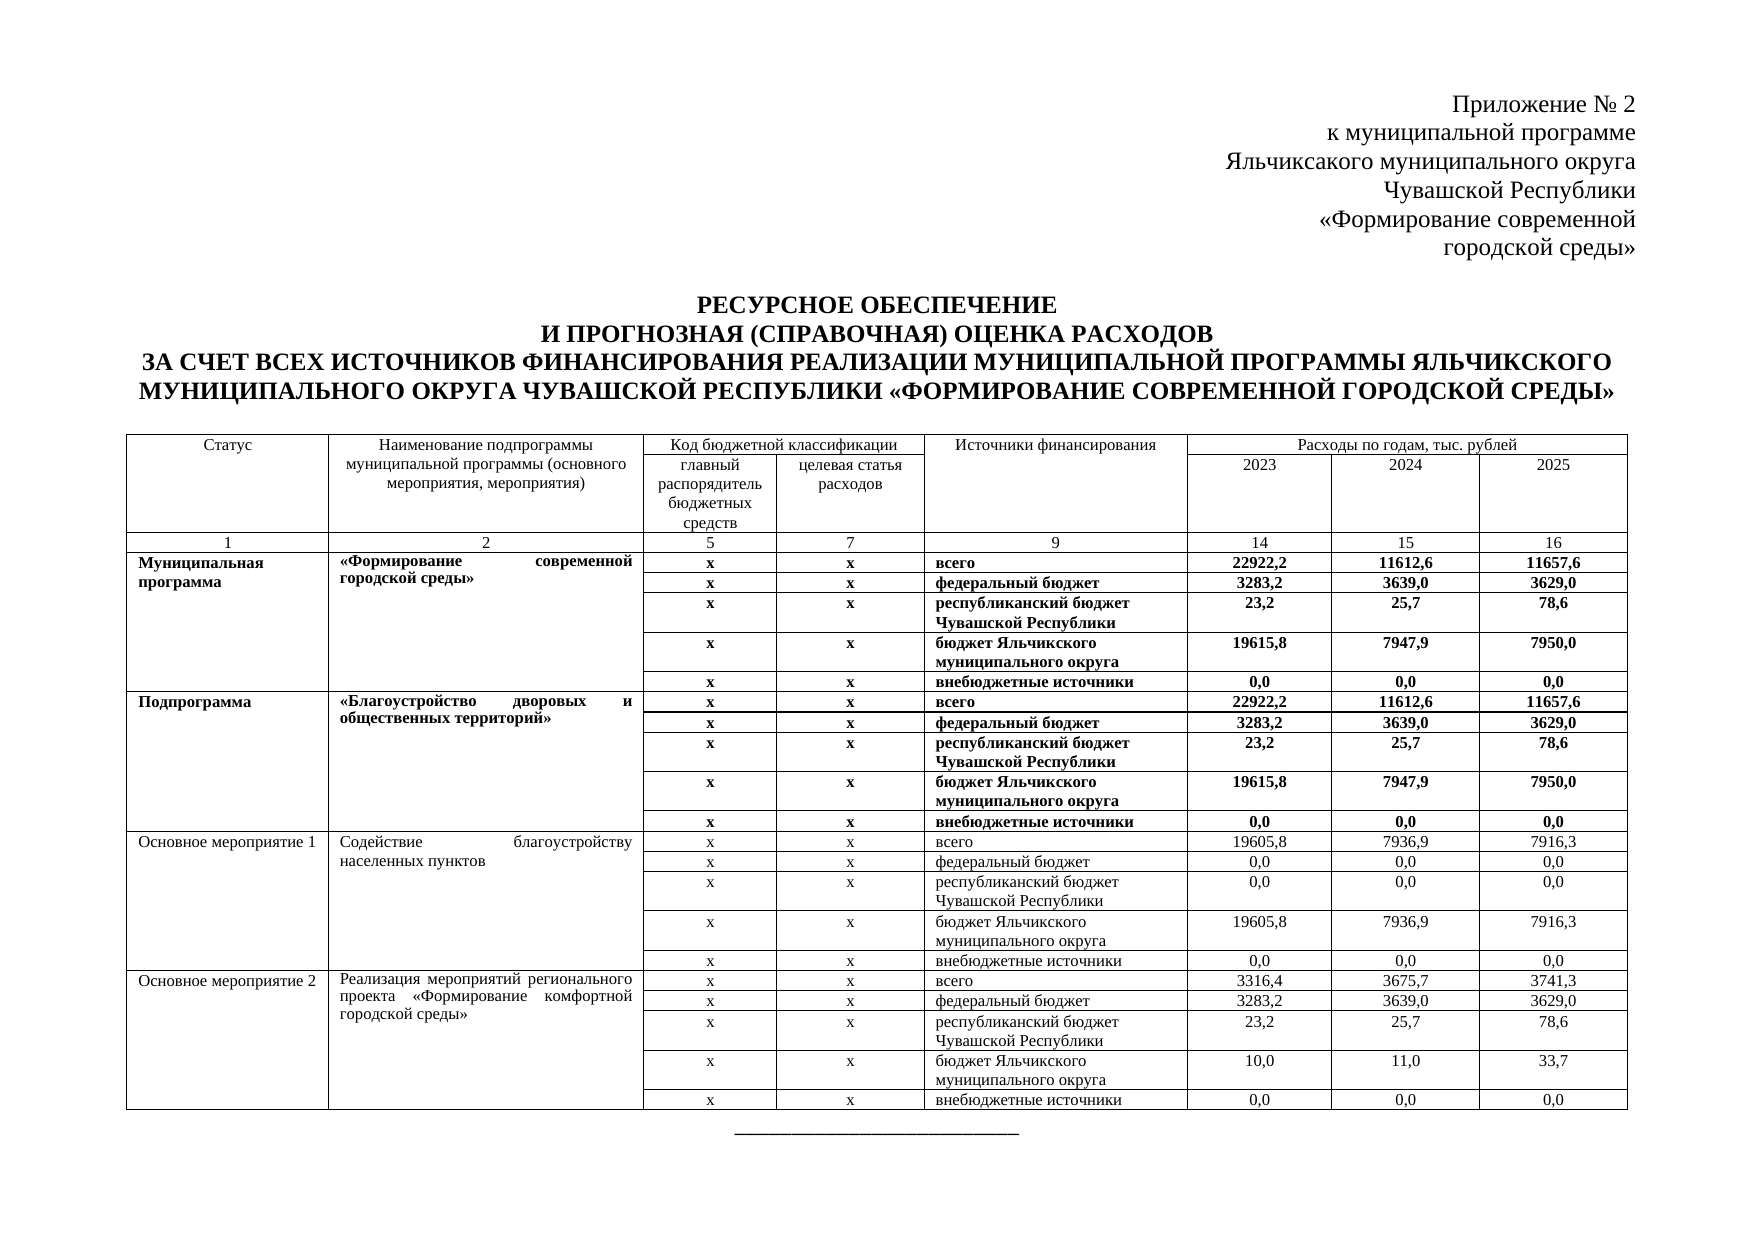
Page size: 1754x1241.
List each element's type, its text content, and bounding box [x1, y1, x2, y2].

table_cell х [777, 951, 924, 970]
table_cell х [777, 1051, 924, 1089]
table_cell Основное мероприятие 1 [127, 832, 328, 970]
text _________________________ [118, 1110, 1636, 1138]
table_cell х [777, 553, 924, 572]
table_cell 2023 [1188, 455, 1331, 532]
table_cell федеральный бюджет [925, 852, 1187, 871]
table_cell х [777, 593, 924, 632]
table_cell 3741,3 [1480, 971, 1627, 990]
table_cell х [644, 811, 776, 831]
text ЗА СЧЕТ ВСЕХ ИСТОЧНИКОВ ФИНАНСИРОВАНИЯ РЕАЛИЗАЦИИ МУНИЦИПАЛЬНОЙ ПРОГРАММЫ ЯЛЬЧИКСКОГО МУНИЦИПАЛЬНОГО ОКРУГА ЧУВАШСКОЙ РЕСПУБЛИКИ «ФОРМИРОВАНИЕ СОВРЕМЕННОЙ ГОРОДСКОЙ СРЕДЫ» [118, 347, 1636, 405]
table_cell 0,0 [1188, 852, 1331, 871]
table_header Наименование подпрограммы муниципальной программы (основного мероприятия, мероприятия) [329, 435, 643, 532]
table_cell 0,0 [1188, 811, 1331, 831]
table_cell х [777, 811, 924, 831]
table_cell 2 [329, 533, 643, 552]
table_cell 16 [1480, 533, 1627, 552]
table_cell 25,7 [1332, 593, 1479, 632]
table_cell 0,0 [1188, 951, 1331, 970]
table_cell 19615,8 [1188, 633, 1331, 671]
table_cell 7916,3 [1480, 832, 1627, 851]
table_cell 15 [1332, 533, 1479, 552]
table_cell 7916,3 [1480, 911, 1627, 950]
table_cell «Благоустройство дворовых и общественных территорий» [329, 692, 643, 831]
table_cell х [644, 772, 776, 810]
table_cell х [644, 852, 776, 871]
table_cell х [777, 911, 924, 950]
table_cell «Формирование современной городской среды» [329, 553, 643, 691]
table_cell внебюджетные источники [925, 951, 1187, 970]
table_cell х [644, 573, 776, 592]
table_cell федеральный бюджет [925, 713, 1187, 732]
table_cell 1 [127, 533, 328, 552]
table_header Расходы по годам, тыс. рублей [1188, 435, 1627, 454]
table_cell х [777, 772, 924, 810]
table_cell федеральный бюджет [925, 573, 1187, 592]
table_cell х [644, 1090, 776, 1109]
table_cell 3629,0 [1480, 573, 1627, 592]
table_header Статус [127, 435, 328, 532]
table_cell внебюджетные источники [925, 1090, 1187, 1109]
table_cell х [777, 713, 924, 732]
table_cell 11612,6 [1332, 553, 1479, 572]
table_cell 7947,9 [1332, 633, 1479, 671]
table_cell 23,2 [1188, 593, 1331, 632]
table_cell х [777, 832, 924, 851]
table_cell 11,0 [1332, 1051, 1479, 1089]
table_cell 23,2 [1188, 1011, 1331, 1050]
table_cell х [644, 1051, 776, 1089]
table_cell 0,0 [1188, 872, 1331, 910]
table_cell 3639,0 [1332, 991, 1479, 1010]
table_cell 78,6 [1480, 733, 1627, 771]
table_cell х [644, 872, 776, 910]
table_cell 0,0 [1332, 852, 1479, 871]
table_cell бюджет Яльчикского муниципального округа [925, 1051, 1187, 1089]
table_cell республиканский бюджет Чувашской Республики [925, 593, 1187, 632]
table_cell 3629,0 [1480, 991, 1627, 1010]
table_cell 78,6 [1480, 593, 1627, 632]
table_cell х [777, 733, 924, 771]
table_cell 78,6 [1480, 1011, 1627, 1050]
table_cell х [777, 672, 924, 691]
table_cell Реализация мероприятий регионального проекта «Формирование комфортной городской среды» [329, 971, 643, 1109]
table_cell 22922,2 [1188, 553, 1331, 572]
table_cell 0,0 [1188, 1090, 1331, 1109]
table_cell 7 [777, 533, 924, 552]
table_cell 3283,2 [1188, 991, 1331, 1010]
table_cell республиканский бюджет Чувашской Республики [925, 872, 1187, 910]
table_cell 0,0 [1480, 951, 1627, 970]
text Приложение № 2 [1211, 89, 1636, 117]
table_cell главный распорядитель бюджетных средств [644, 455, 776, 532]
table_cell х [777, 1090, 924, 1109]
table_cell внебюджетные источники [925, 672, 1187, 691]
table_cell 25,7 [1332, 733, 1479, 771]
table_cell х [777, 991, 924, 1010]
table_cell бюджет Яльчикского муниципального округа [925, 772, 1187, 810]
table_cell Подпрограмма [127, 692, 328, 831]
table_cell 22922,2 [1188, 692, 1331, 711]
table_cell 7950,0 [1480, 772, 1627, 810]
table_cell 11657,6 [1480, 553, 1627, 572]
text к муниципальной программе Яльчиксакого муниципального округа Чувашской Республики «Формирование современной городской среды» [1211, 117, 1636, 261]
table_cell х [644, 713, 776, 732]
table_cell 0,0 [1332, 672, 1479, 691]
table_cell х [644, 911, 776, 950]
table_cell 7950,0 [1480, 633, 1627, 671]
table_cell х [644, 593, 776, 632]
table_cell Муниципальная программа [127, 553, 328, 691]
table_cell х [644, 633, 776, 671]
table_cell х [777, 692, 924, 711]
table_cell х [777, 971, 924, 990]
table_header Источники финансирования [925, 435, 1187, 532]
table_cell республиканский бюджет Чувашской Республики [925, 733, 1187, 771]
table_cell 10,0 [1188, 1051, 1331, 1089]
table_cell 0,0 [1480, 1090, 1627, 1109]
table_cell х [777, 1011, 924, 1050]
table_cell 3316,4 [1188, 971, 1331, 990]
table_cell 5 [644, 533, 776, 552]
table_cell бюджет Яльчикского муниципального округа [925, 911, 1187, 950]
table_cell 0,0 [1332, 1090, 1479, 1109]
table_cell 3283,2 [1188, 573, 1331, 592]
table_cell федеральный бюджет [925, 991, 1187, 1010]
table_cell внебюджетные источники [925, 811, 1187, 831]
text РЕСУРСНОЕ ОБЕСПЕЧЕНИЕ [118, 290, 1636, 319]
table_cell 2025 [1480, 455, 1627, 532]
table_cell 0,0 [1332, 951, 1479, 970]
table_cell 11612,6 [1332, 692, 1479, 711]
table_cell 7936,9 [1332, 911, 1479, 950]
table_cell Основное мероприятие 2 [127, 971, 328, 1109]
table_header Код бюджетной классификации [644, 435, 924, 454]
table_cell 0,0 [1188, 672, 1331, 691]
table_cell 3639,0 [1332, 713, 1479, 732]
table_cell 0,0 [1480, 872, 1627, 910]
table_cell целевая статья расходов [777, 455, 924, 532]
table_cell х [644, 553, 776, 572]
table_cell 0,0 [1332, 811, 1479, 831]
table_cell 33,7 [1480, 1051, 1627, 1089]
table_cell республиканский бюджет Чувашской Республики [925, 1011, 1187, 1050]
table_cell 3283,2 [1188, 713, 1331, 732]
table_cell 25,7 [1332, 1011, 1479, 1050]
table_cell х [644, 991, 776, 1010]
table_cell 19605,8 [1188, 911, 1331, 950]
table_cell х [644, 692, 776, 711]
table_cell х [644, 733, 776, 771]
table_cell всего [925, 971, 1187, 990]
table_cell х [644, 672, 776, 691]
table_cell 3629,0 [1480, 713, 1627, 732]
table_cell х [777, 573, 924, 592]
table_cell всего [925, 553, 1187, 572]
table_cell 23,2 [1188, 733, 1331, 771]
table_cell 11657,6 [1480, 692, 1627, 711]
table_cell 3639,0 [1332, 573, 1479, 592]
table_cell 7936,9 [1332, 832, 1479, 851]
table_cell 0,0 [1480, 672, 1627, 691]
table_cell всего [925, 692, 1187, 711]
table_cell Содействие благоустройству населенных пунктов [329, 832, 643, 970]
table_cell х [644, 951, 776, 970]
table_cell х [644, 1011, 776, 1050]
table_cell 14 [1188, 533, 1331, 552]
table_cell всего [925, 832, 1187, 851]
table_cell х [644, 971, 776, 990]
table_cell 19615,8 [1188, 772, 1331, 810]
table_cell 0,0 [1480, 811, 1627, 831]
table_cell 0,0 [1332, 872, 1479, 910]
table_cell бюджет Яльчикского муниципального округа [925, 633, 1187, 671]
table_cell х [777, 872, 924, 910]
table_cell 2024 [1332, 455, 1479, 532]
table_cell 0,0 [1480, 852, 1627, 871]
table_cell 9 [925, 533, 1187, 552]
table_cell х [644, 832, 776, 851]
text И ПРОГНОЗНАЯ (СПРАВОЧНАЯ) ОЦЕНКА РАСХОДОВ [118, 319, 1636, 347]
table_cell 19605,8 [1188, 832, 1331, 851]
table_cell х [777, 852, 924, 871]
table_cell х [777, 633, 924, 671]
table_cell 7947,9 [1332, 772, 1479, 810]
table_cell 3675,7 [1332, 971, 1479, 990]
